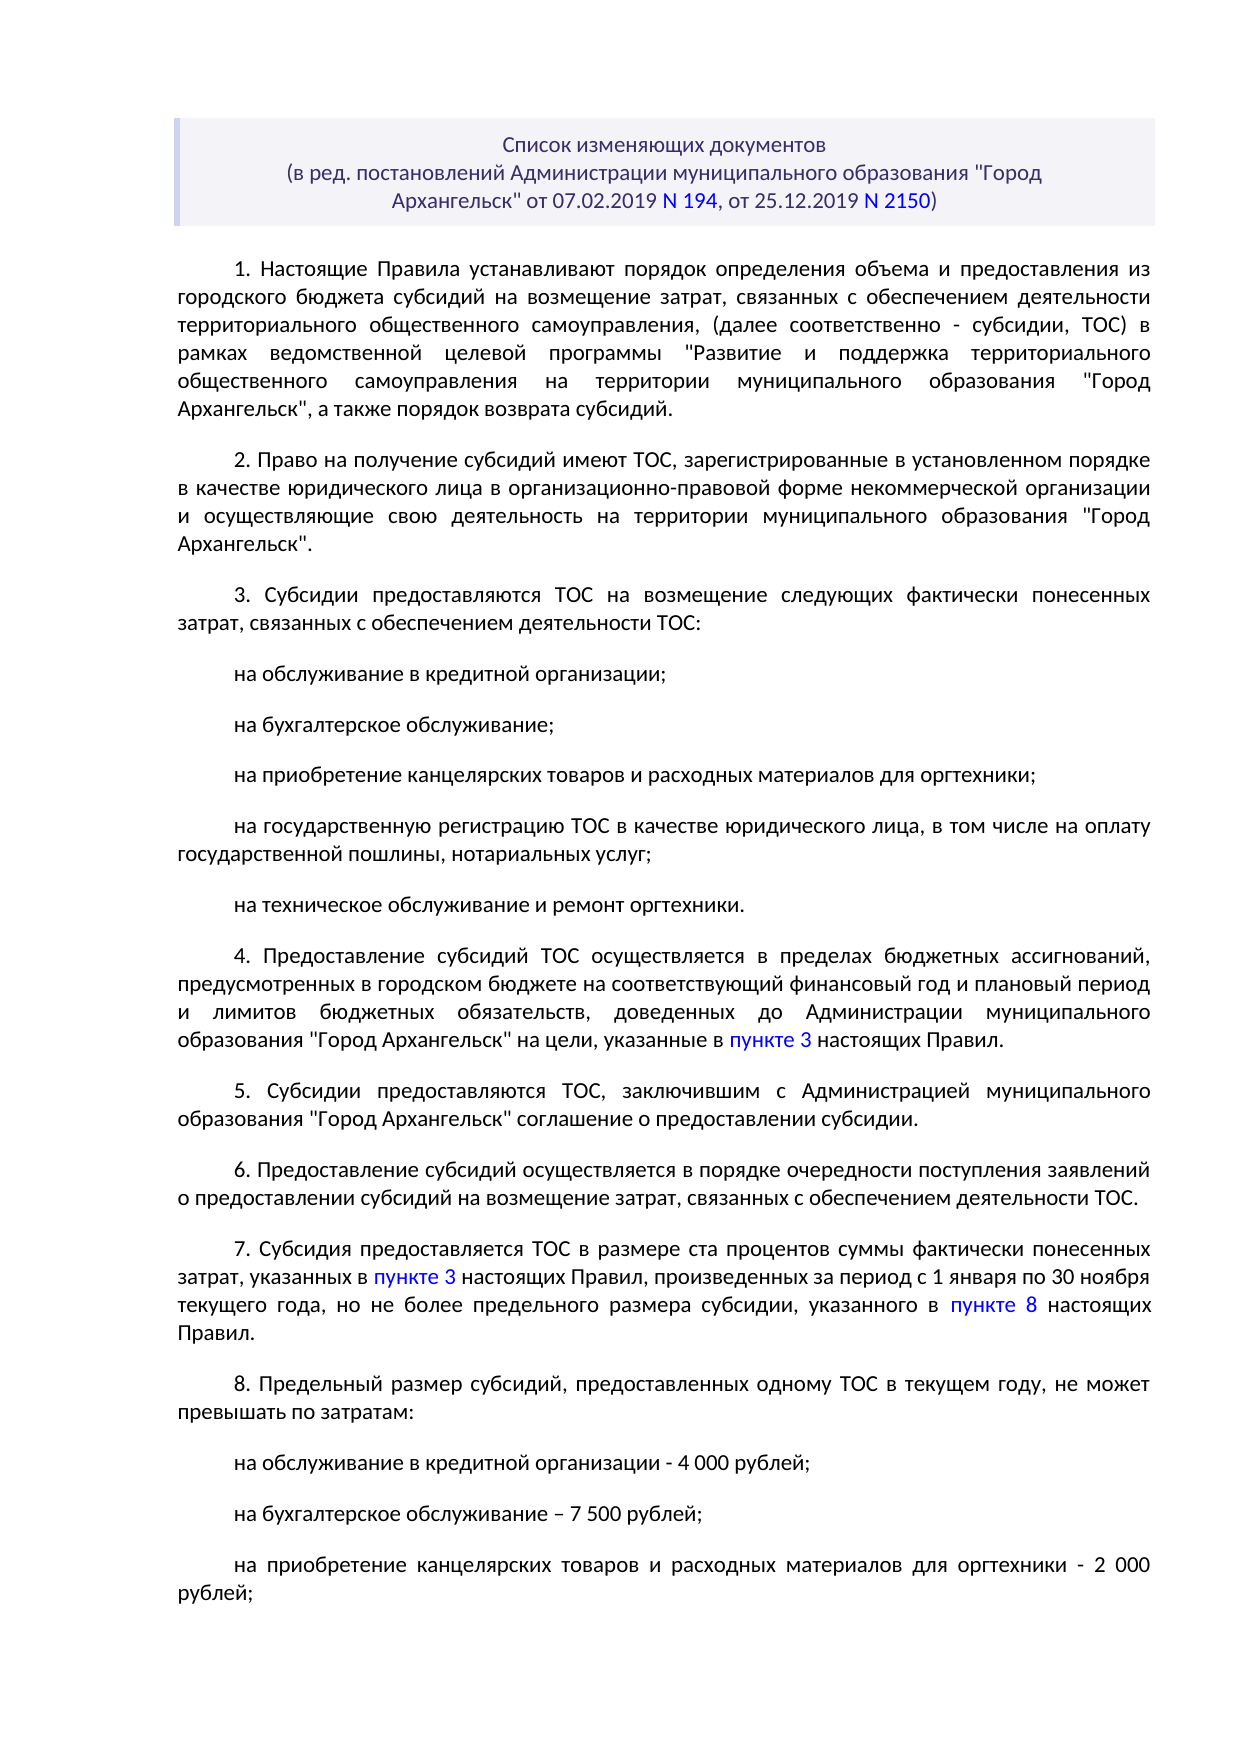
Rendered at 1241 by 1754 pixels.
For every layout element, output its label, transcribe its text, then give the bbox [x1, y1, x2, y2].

text на приобретение канцелярских товаров и расходных материалов для оргтехники - 2 000 рублей; [177, 1550, 1152, 1606]
text на обслуживание в кредитной организации; [177, 659, 1152, 687]
text на техническое обслуживание и ремонт оргтехники. [177, 891, 1152, 918]
text на приобретение канцелярских товаров и расходных материалов для оргтехники; [177, 761, 1152, 789]
text 8. Предельный размер субсидий, предоставленных одному ТОС в текущем году, не может превышать по затратам: [177, 1369, 1152, 1425]
text 4. Предоставление субсидий ТОС осуществляется в пределах бюджетных ассигнований, предусмотренных в городском бюджете на соответствующий финансовый год и плановый период и лимитов бюджетных обязательств, доведенных до Администрации муниципального образования "Город Архангельск" на цели, указанные в пункте 3 настоящих Правил. [177, 941, 1152, 1053]
text на бухгалтерское обслуживание; [177, 710, 1152, 738]
text на обслуживание в кредитной организации - 4 000 рублей; [177, 1448, 1152, 1476]
text 7. Субсидия предоставляется ТОС в размере ста процентов суммы фактически понесенных затрат, указанных в пункте 3 настоящих Правил, произведенных за период с 1 января по 30 ноября текущего года, но не более предельного размера субсидии, указанного в пункте 8 настоящих Правил. [177, 1234, 1152, 1346]
text 5. Субсидии предоставляются ТОС, заключившим с Администрацией муниципального образования "Город Архангельск" соглашение о предоставлении субсидии. [177, 1076, 1152, 1132]
text 1. Настоящие Правила устанавливают порядок определения объема и предоставления из городского бюджета субсидий на возмещение затрат, связанных с обеспечением деятельности территориального общественного самоуправления, (далее соответственно - субсидии, ТОС) в рамках ведомственной целевой программы "Развитие и поддержка территориального общественного самоуправления на территории муниципального образования "Город Архангельск", а также порядок возврата субсидий. [177, 254, 1152, 422]
text 2. Право на получение субсидий имеют ТОС, зарегистрированные в установленном порядке в качестве юридического лица в организационно-правовой форме некоммерческой организации и осуществляющие свою деятельность на территории муниципального образования "Город Архангельск". [177, 445, 1152, 557]
table_header Список изменяющих документов (в ред. постановлений Администрации муниципального образования "Город Архангельск" от 07.02.2019 N 194, от 25.12.2019 N 2150) [180, 118, 1149, 226]
text на бухгалтерское обслуживание – 7 500 рублей; [177, 1499, 1152, 1527]
text 3. Субсидии предоставляются ТОС на возмещение следующих фактически понесенных затрат, связанных с обеспечением деятельности ТОС: [177, 580, 1152, 636]
text 6. Предоставление субсидий осуществляется в порядке очередности поступления заявлений о предоставлении субсидий на возмещение затрат, связанных с обеспечением деятельности ТОС. [177, 1155, 1152, 1211]
text на государственную регистрацию ТОС в качестве юридического лица, в том числе на оплату государственной пошлины, нотариальных услуг; [177, 812, 1152, 868]
